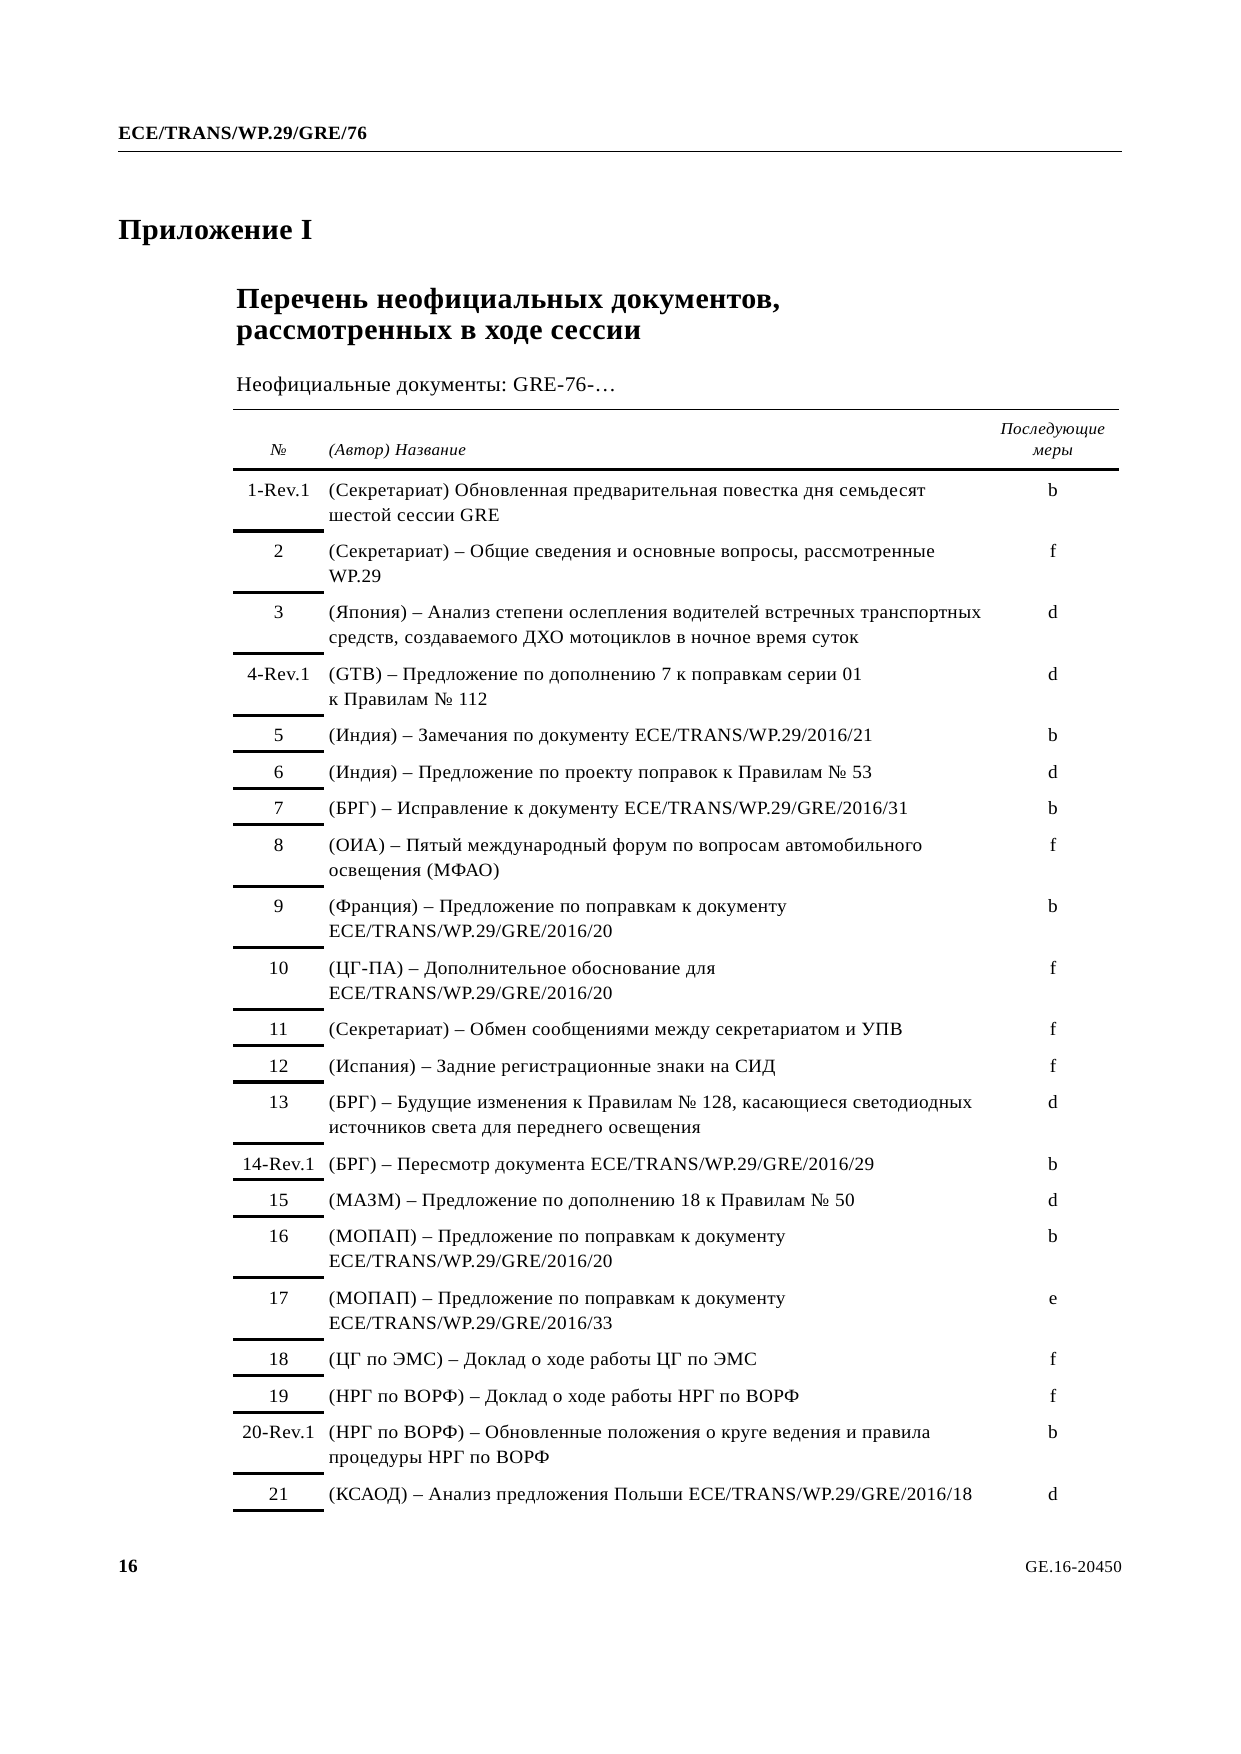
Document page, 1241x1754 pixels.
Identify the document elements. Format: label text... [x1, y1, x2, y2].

table_cell (НРГ по ВОРФ) – Доклад о ходе работы НРГ по ВОРФ [324, 1374, 986, 1411]
table_cell 20-Rev.1 [233, 1414, 323, 1472]
table_cell (БРГ) – Будущие изменения к Правилам № 128, касающиеся светодиодных источников света для переднего освещения [324, 1080, 986, 1142]
table_header (Автор) Название [324, 410, 986, 468]
table_cell 4-Rev.1 [233, 655, 323, 714]
table_cell 16 [233, 1218, 323, 1276]
table_cell f [986, 1008, 1119, 1044]
table_cell 5 [233, 717, 323, 750]
table_cell 1-Rev.1 [233, 471, 323, 529]
table_cell d [986, 1080, 1119, 1142]
table_cell f [986, 529, 1119, 591]
table_cell f [986, 946, 1119, 1007]
table_cell 2 [233, 533, 323, 591]
table_cell 18 [233, 1341, 323, 1374]
table_cell 13 [233, 1084, 323, 1142]
text Перечень неофициальных документов, рассмотренных в ходе сессии [118, 283, 1004, 346]
table_cell (Индия) – Предложение по проекту поправок к Правилам № 53 [324, 750, 986, 787]
table_cell b [986, 1411, 1119, 1472]
table_cell b [986, 1142, 1119, 1178]
table_cell d [986, 591, 1119, 652]
table_cell (Секретариат) – Общие сведения и основные вопросы, рассмотренные WP.29 [324, 529, 986, 591]
table_cell f [986, 823, 1119, 884]
table_cell (Япония) – Анализ степени ослепления водителей встречных транспортных средств, создаваемого ДХО мотоциклов в ночное время суток [324, 591, 986, 652]
table_cell 9 [233, 888, 323, 946]
table_cell 6 [233, 753, 323, 787]
table_cell 19 [233, 1377, 323, 1411]
table_cell (БРГ) – Пересмотр документа ECE/TRANS/WP.29/GRE/2016/29 [324, 1142, 986, 1178]
table_cell 7 [233, 790, 323, 823]
table_cell 3 [233, 594, 323, 652]
table_cell (МАЗМ) – Предложение по дополнению 18 к Правилам № 50 [324, 1178, 986, 1215]
table_cell (Индия) – Замечания по документу ECE/TRANS/WP.29/2016/21 [324, 714, 986, 750]
table_cell d [986, 652, 1119, 714]
table_header № [233, 410, 323, 468]
table_cell (КСАОД) – Анализ предложения Польши ECE/TRANS/WP.29/GRE/2016/18 [324, 1472, 986, 1508]
table_cell b [986, 471, 1119, 529]
table_cell d [986, 1178, 1119, 1215]
table_cell (МОПАП) – Предложение по поправкам к документу ECE/TRANS/WP.29/GRE/2016/33 [324, 1276, 986, 1338]
table_cell 14-Rev.1 [233, 1145, 323, 1178]
table_cell (Секретариат) – Обмен сообщениями между секретариатом и УПВ [324, 1008, 986, 1044]
table_cell d [986, 750, 1119, 787]
table_cell 12 [233, 1047, 323, 1080]
table_cell (ЦГ по ЭМС) – Доклад о ходе работы ЦГ по ЭМС [324, 1338, 986, 1374]
table_cell (ОИА) – Пятый международный форум по вопросам автомобильного освещения (МФАО) [324, 823, 986, 884]
table_header Последующие меры [986, 410, 1119, 468]
table_cell f [986, 1338, 1119, 1374]
table_cell (МОПАП) – Предложение по поправкам к документу ECE/TRANS/WP.29/GRE/2016/20 [324, 1215, 986, 1276]
table_cell 10 [233, 949, 323, 1007]
table_cell (Испания) – Задние регистрационные знаки на СИД [324, 1044, 986, 1080]
table_cell 15 [233, 1181, 323, 1215]
table_cell e [986, 1276, 1119, 1338]
table_cell 17 [233, 1279, 323, 1338]
table_cell 21 [233, 1475, 323, 1508]
table_cell f [986, 1044, 1119, 1080]
table_cell b [986, 1215, 1119, 1276]
text Приложение I [118, 215, 1004, 246]
table_cell (Секретариат) Обновленная предварительная повестка дня семьдесят шестой сессии GRE [324, 471, 986, 529]
table_cell f [986, 1374, 1119, 1411]
table_cell 8 [233, 826, 323, 884]
table_cell b [986, 714, 1119, 750]
table_cell b [986, 885, 1119, 946]
table_cell 11 [233, 1011, 323, 1044]
table_cell (БРГ) – Исправление к документу ECE/TRANS/WP.29/GRE/2016/31 [324, 787, 986, 823]
table_cell (НРГ по ВОРФ) – Обновленные положения о круге ведения и правила процедуры НРГ по ВОРФ [324, 1411, 986, 1472]
text Неофициальные документы: GRE-76-… [236, 371, 1004, 396]
table_cell b [986, 787, 1119, 823]
table_cell (GTB) – Предложение по дополнению 7 к поправкам серии 01 к Правилам № 112 [324, 652, 986, 714]
table_cell (ЦГ-ПА) – Дополнительное обоснование для ECE/TRANS/WP.29/GRE/2016/20 [324, 946, 986, 1007]
table_cell (Франция) – Предложение по поправкам к документу ECE/TRANS/WP.29/GRE/2016/20 [324, 885, 986, 946]
table_cell d [986, 1472, 1119, 1508]
